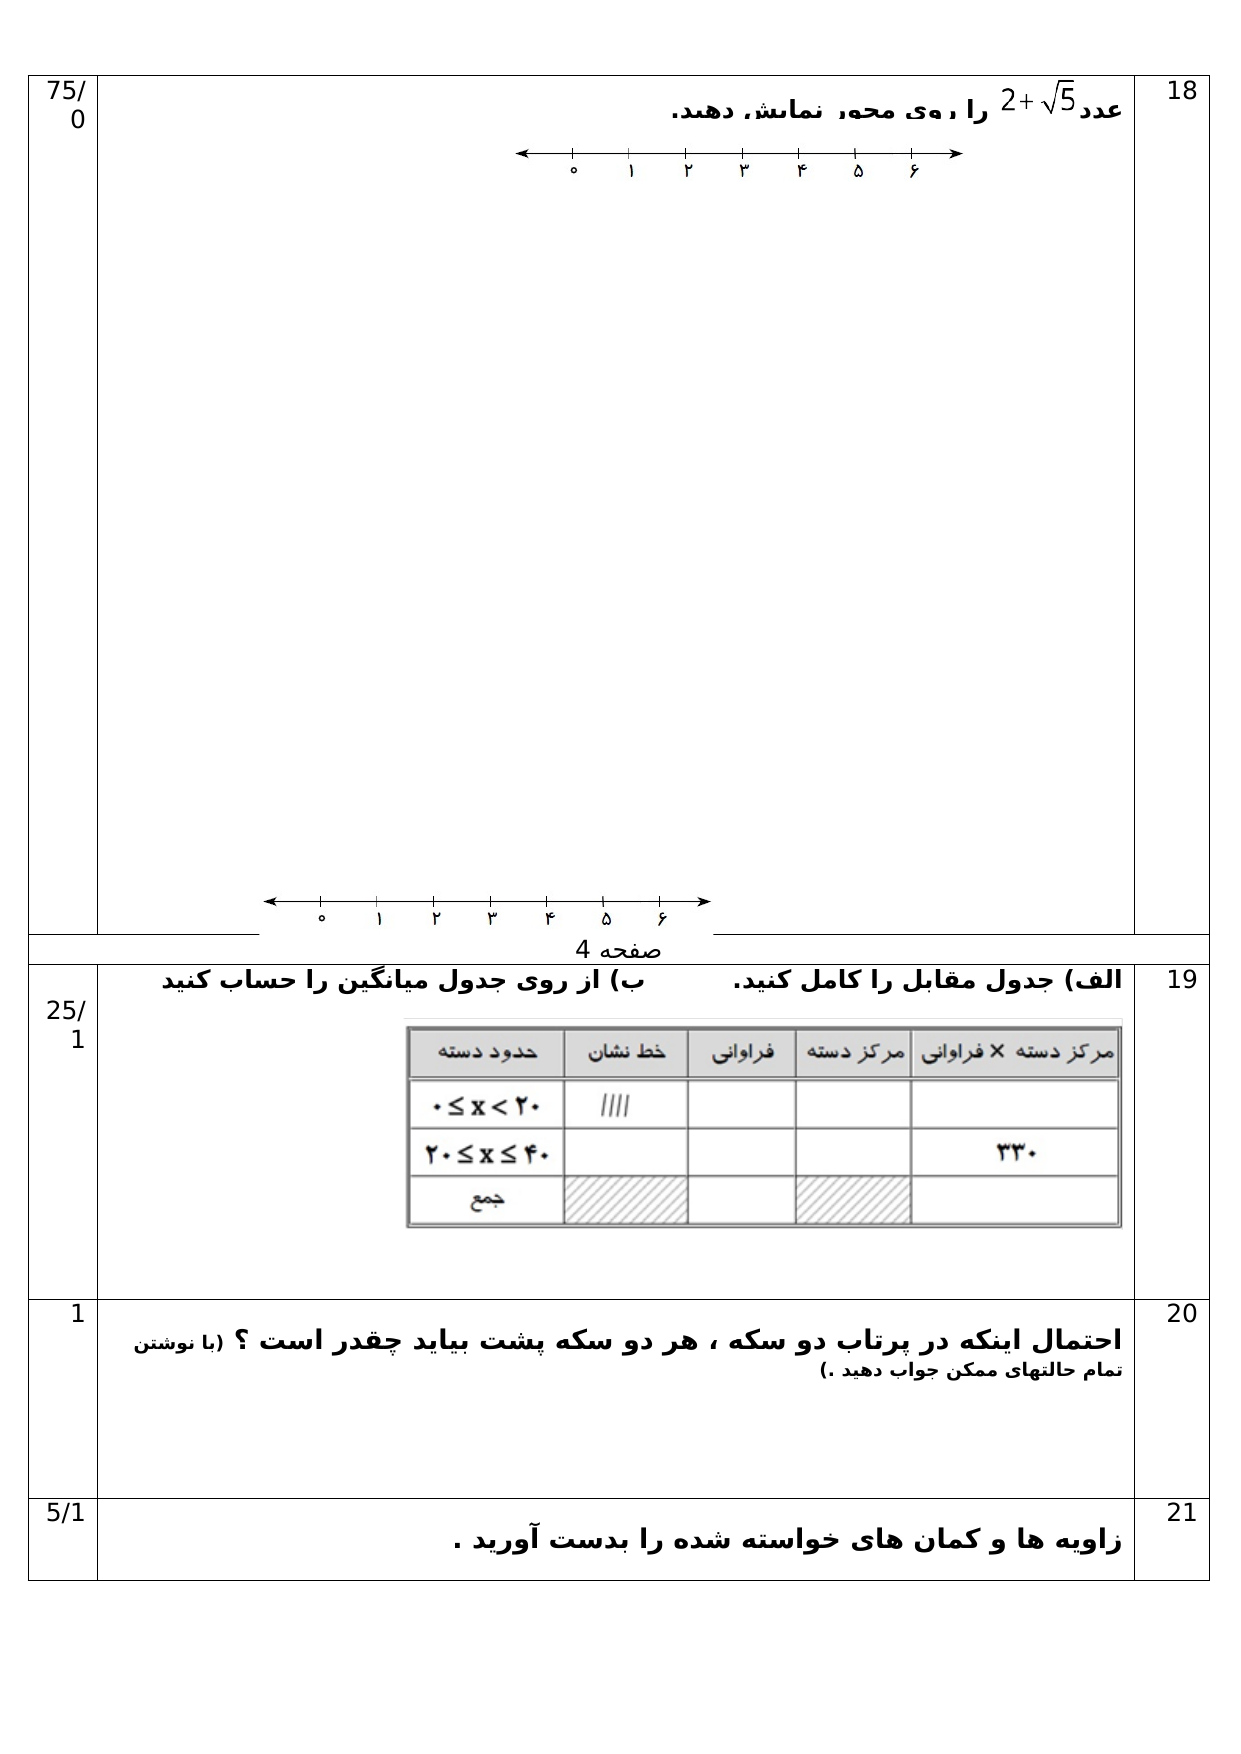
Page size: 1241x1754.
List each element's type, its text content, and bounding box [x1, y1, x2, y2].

table_cell 21 [1135, 1499, 1209, 1580]
table_cell عدد را روی مجور نمایش دهید. [98, 76, 1134, 934]
table_cell احتمال اینکه در پرتاب دو سکه ، هر دو سکه پشت بیاید چقدر است ؟ (با نوشتن تمام حالتهای ممکن جواب دهید .) [98, 1300, 1134, 1497]
table_cell 5/1 [29, 1499, 97, 1580]
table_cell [98, 1499, 1134, 1580]
picture [511, 119, 966, 187]
table_cell 18 [1135, 76, 1209, 934]
table_cell صفحه 4 [29, 935, 1209, 964]
table_cell 1 [29, 1300, 97, 1497]
picture [403, 1017, 1124, 1230]
table_cell 19 [1135, 965, 1209, 1298]
table_cell 20 [1135, 1300, 1209, 1497]
table_cell 25/1 [29, 965, 97, 1298]
picture [259, 867, 714, 935]
table_cell 75/0 [29, 76, 97, 934]
table_cell الف) جدول مقابل را کامل کنید. ب) از روی جدول میانگین را حساب کنید [98, 965, 1134, 1298]
